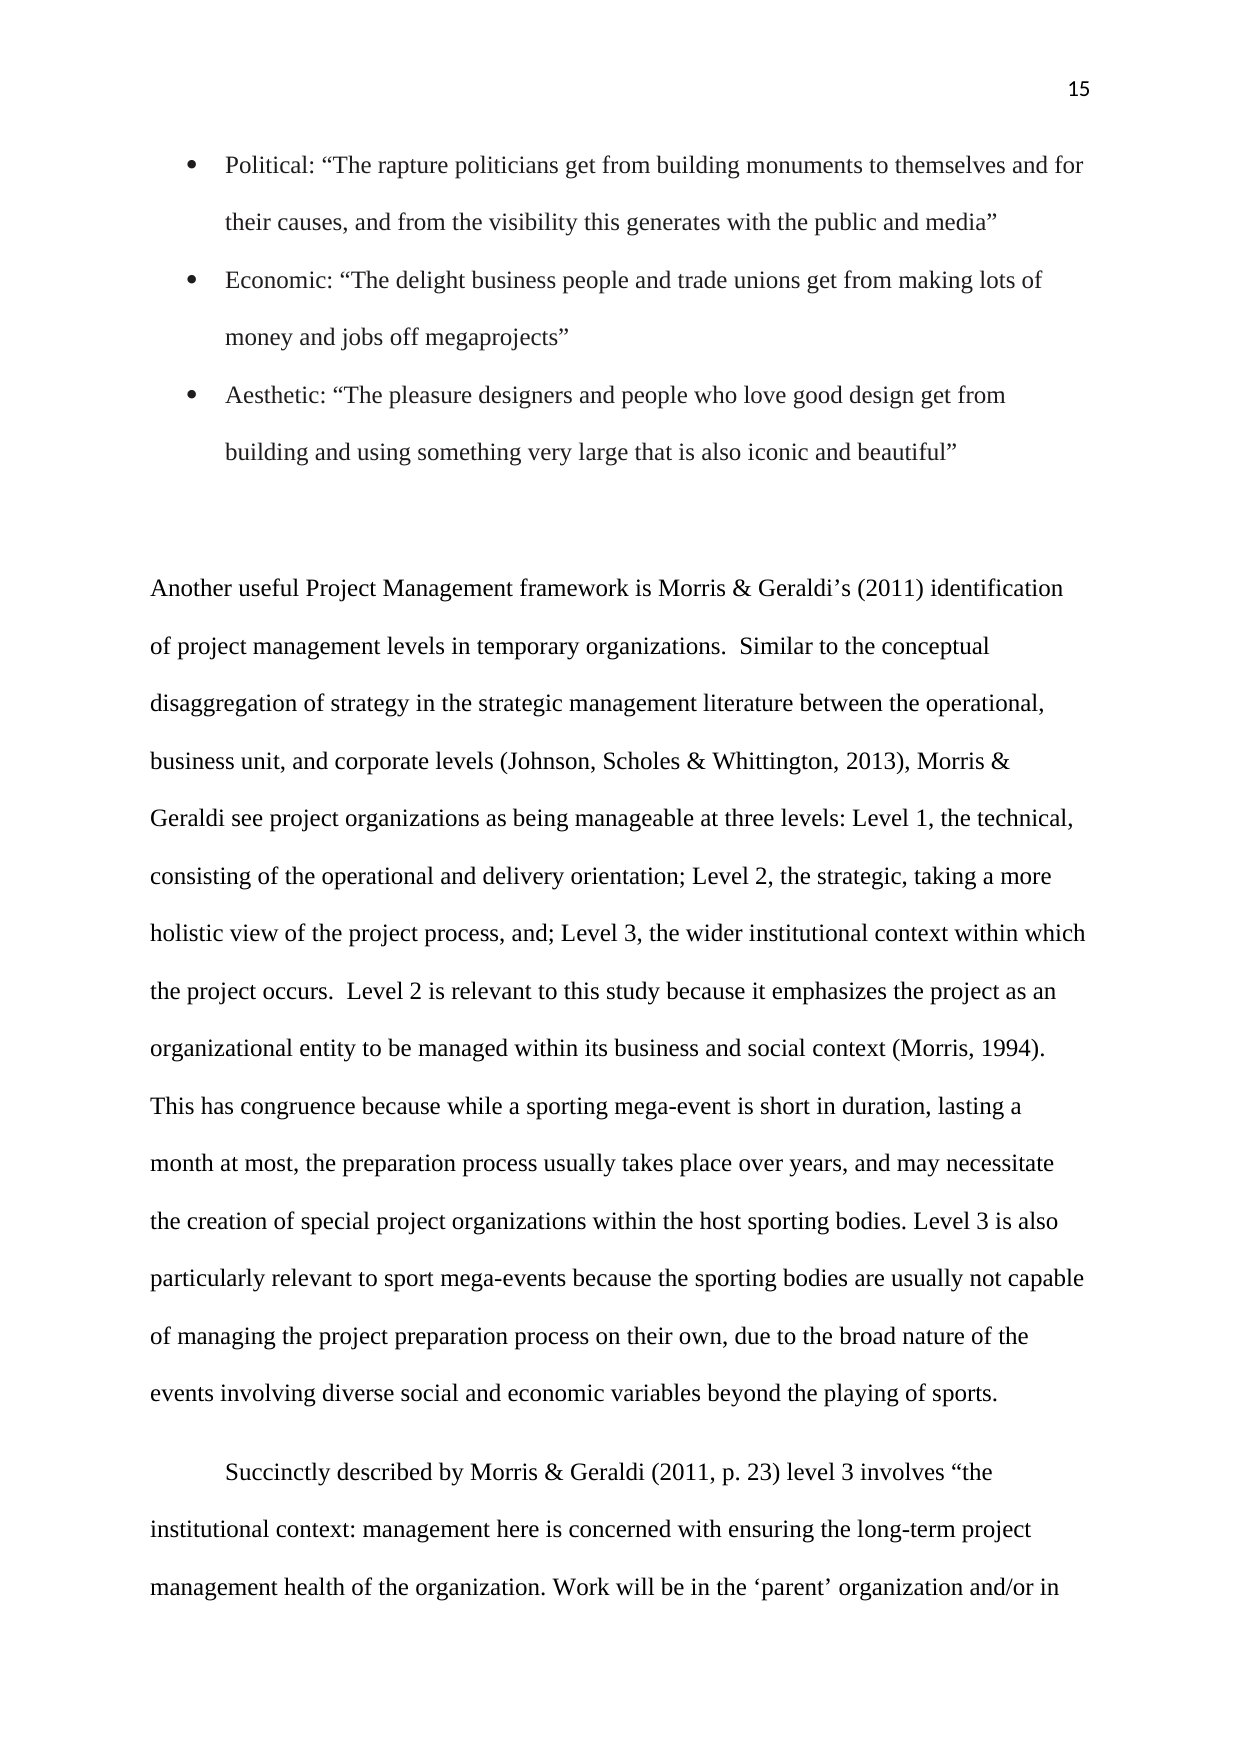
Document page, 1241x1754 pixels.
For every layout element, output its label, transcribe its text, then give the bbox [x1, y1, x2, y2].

text Another useful Project Management framework is Morris & Geraldi’s (2011) identification of project management levels in temporary organizations. Similar to the conceptual disaggregation of strategy in the strategic management literature between the operational, business unit, and corporate levels (Johnson, Scholes & Whittington, 2013), Morris & Geraldi see project organizations as being manageable at three levels: Level 1, the technical, consisting of the operational and delivery orientation; Level 2, the strategic, taking a more holistic view of the project process, and; Level 3, the wider institutional context within which the project occurs. Level 2 is relevant to this study because it emphasizes the project as an organizational entity to be managed within its business and social context (Morris, 1994). This has congruence because while a sporting mega-event is short in duration, lasting a month at most, the preparation process usually takes place over years, and may necessitate the creation of special project organizations within the host sporting bodies. Level 3 is also particularly relevant to sport mega-events because the sporting bodies are usually not capable of managing the project preparation process on their own, due to the broad nature of the events involving diverse social and economic variables beyond the playing of sports. [150, 573, 1090, 1407]
list Political: “The rapture politicians get from building monuments to themselves and for their causes, and from the visibility this generates with the public and media” [187, 150, 1090, 236]
list Aesthetic: “The pleasure designers and people who love good design get from building and using something very large that is also iconic and beautiful” [187, 380, 1090, 466]
list Economic: “The delight business people and trade unions get from making lots of money and jobs off megaprojects” [187, 265, 1090, 351]
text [150, 1457, 1090, 1600]
